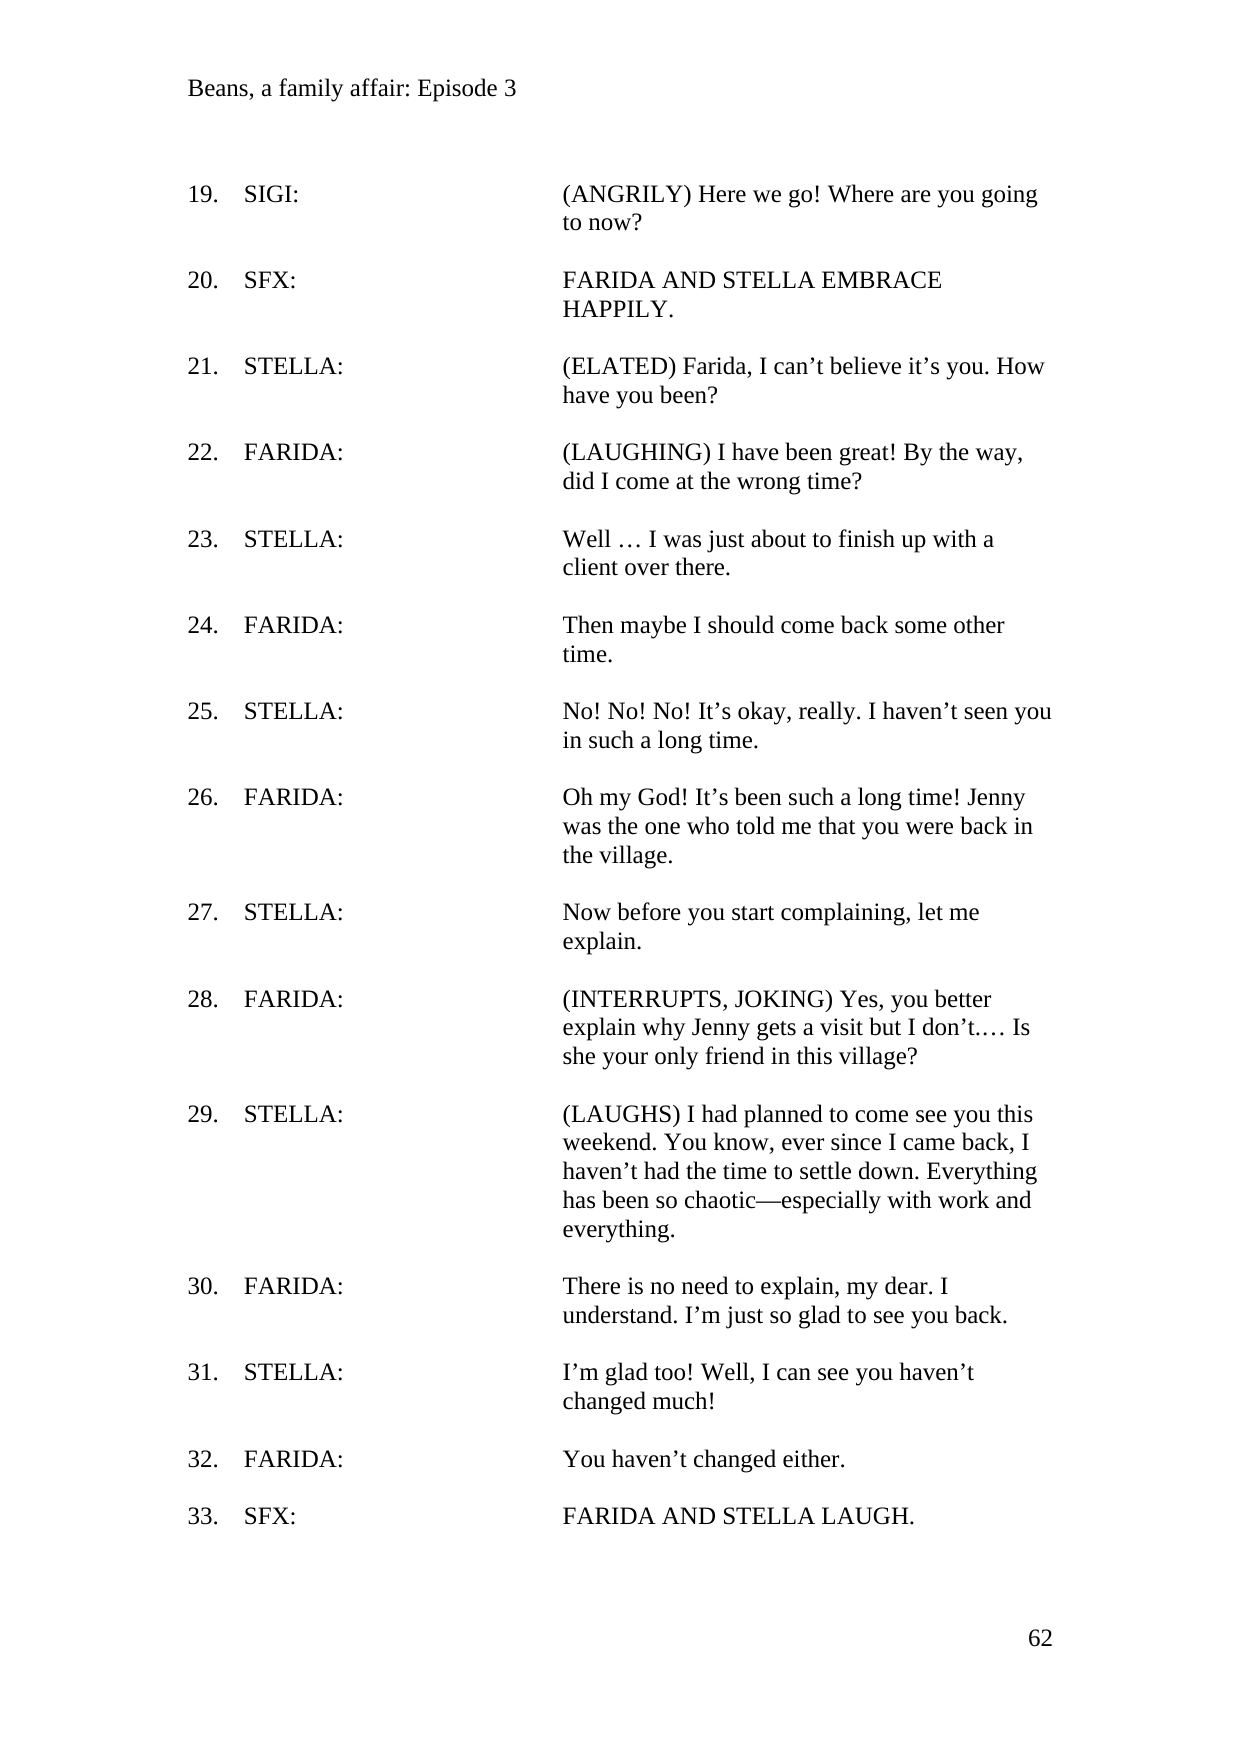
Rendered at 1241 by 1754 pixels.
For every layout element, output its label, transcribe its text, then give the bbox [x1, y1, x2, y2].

list FARIDA: (LAUGHING) I have been great! By the way, did I come at the wrong time? [187, 437, 1053, 495]
list FARIDA: Oh my God! It’s been such a long time! Jenny was the one who told me that you were back in the village. [187, 782, 1053, 869]
list SFX: FARIDA AND STELLA LAUGH. [187, 1501, 1053, 1530]
list SIGI: (ANGRILY) Here we go! Where are you going to now? [187, 179, 1053, 236]
list FARIDA: You haven’t changed either. [187, 1444, 1053, 1472]
list STELLA: (ELATED) Farida, I can’t believe it’s you. How have you been? [187, 351, 1053, 409]
list FARIDA: Then maybe I should come back some other time. [187, 610, 1053, 667]
list STELLA: Well … I was just about to finish up with a client over there. [187, 524, 1053, 581]
list SFX: FARIDA AND STELLA EMBRACE HAPPILY. [187, 265, 1053, 322]
list STELLA: Now before you start complaining, let me explain. [187, 897, 1053, 955]
list STELLA: (LAUGHS) I had planned to come see you this weekend. You know, ever since I came back, I haven’t had the time to settle down. Everything has been so chaotic—especially with work and everything. [187, 1099, 1053, 1242]
list STELLA: I’m glad too! Well, I can see you haven’t changed much! [187, 1357, 1053, 1415]
list STELLA: No! No! No! It’s okay, really. I haven’t seen you in such a long time. [187, 696, 1053, 754]
list FARIDA: There is no need to explain, my dear. I understand. I’m just so glad to see you back. [187, 1271, 1053, 1329]
list FARIDA: (INTERRUPTS, JOKING) Yes, you better explain why Jenny gets a visit but I don’t.… Is she your only friend in this village? [187, 984, 1053, 1070]
